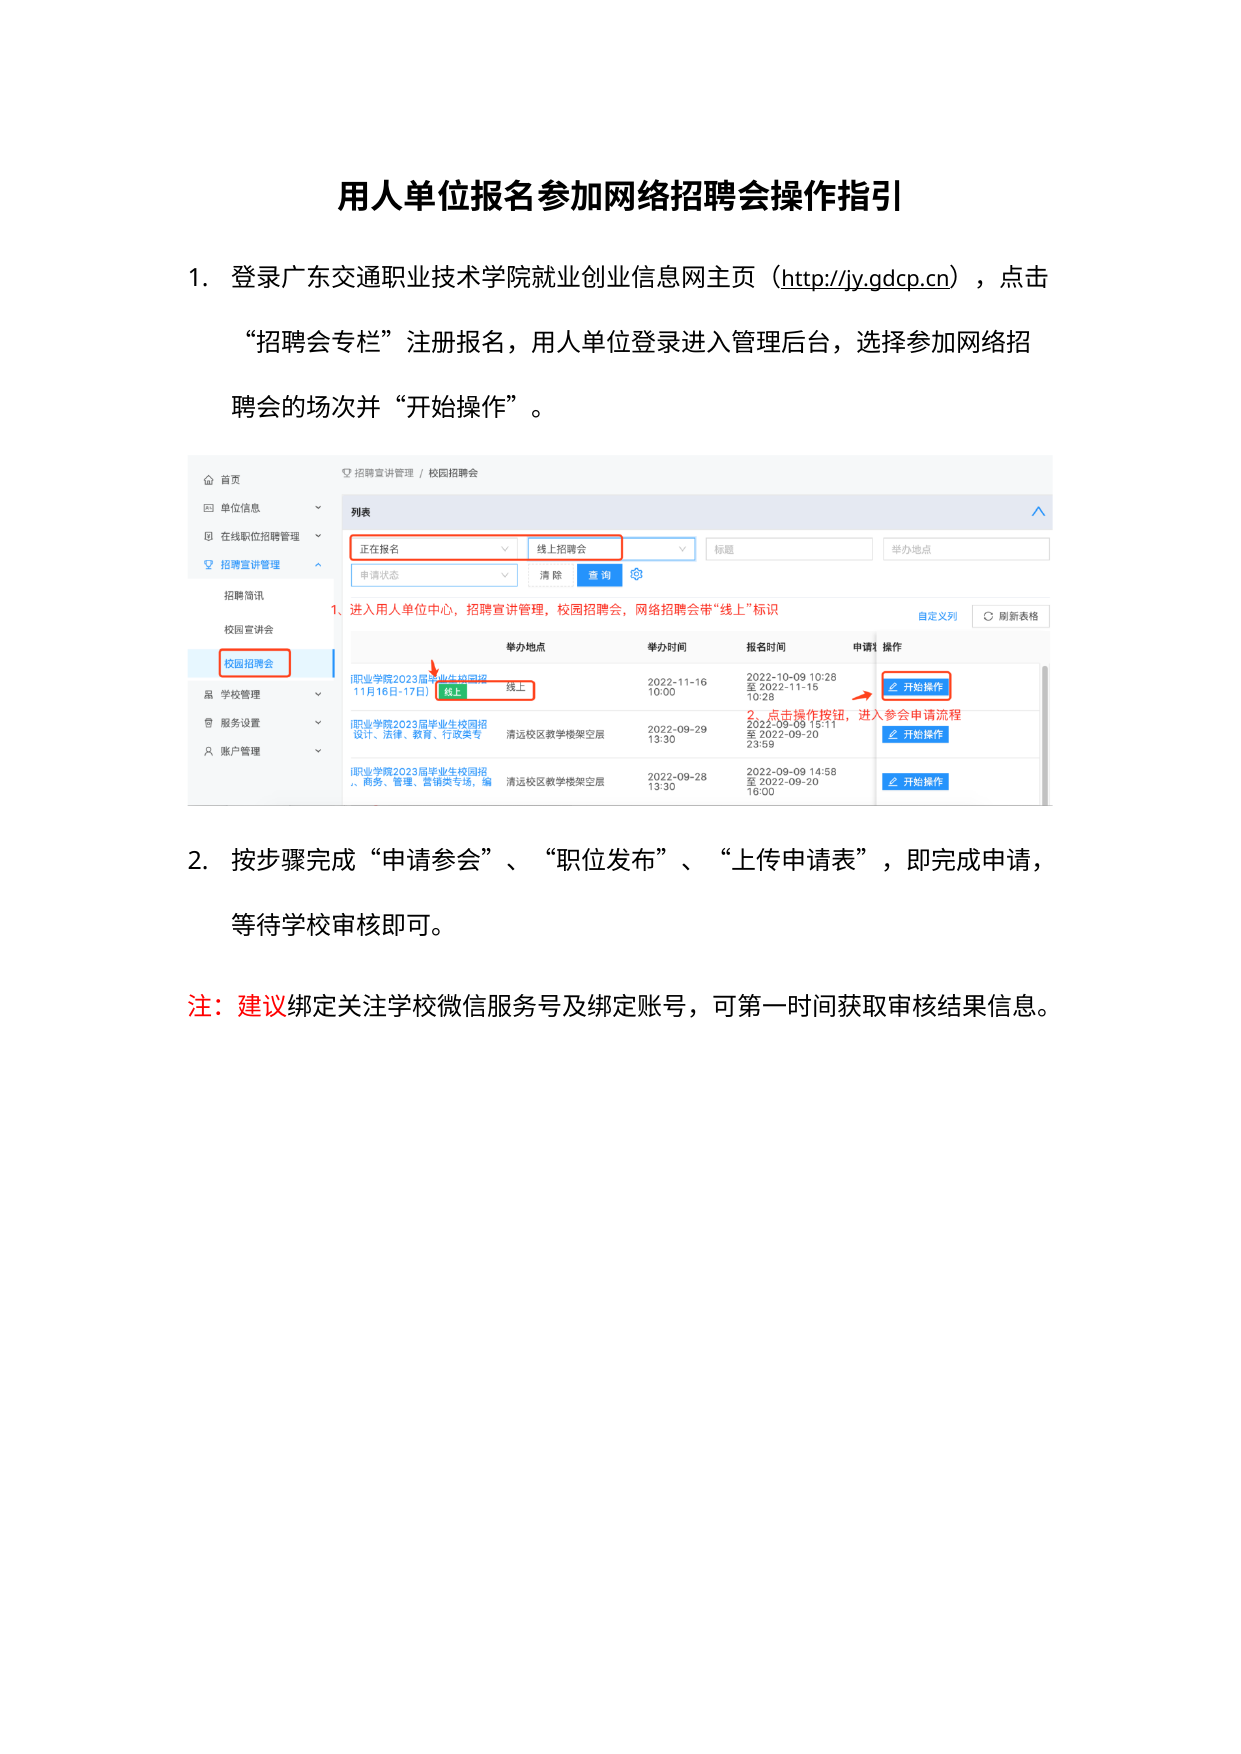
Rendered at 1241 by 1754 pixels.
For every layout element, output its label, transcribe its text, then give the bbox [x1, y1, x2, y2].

text 注：建议绑定关注学校微信服务号及绑定账号，可第一时间获取审核结果信息。 [187, 972, 1053, 1037]
list 登录广东交通职业技术学院就业创业信息网主页（http://jy.gdcp.cn），点击“招聘会专栏”注册报名，用人单位登录进入管理后台，选择参加网络招聘会的场次并“开始操作”。 [187, 243, 1053, 438]
list 按步骤完成“申请参会”、“职位发布”、“上传申请表”，即完成申请，等待学校审核即可。 [187, 826, 1053, 956]
text 用人单位报名参加网络招聘会操作指引 [187, 162, 1053, 227]
picture [187, 453, 1053, 806]
